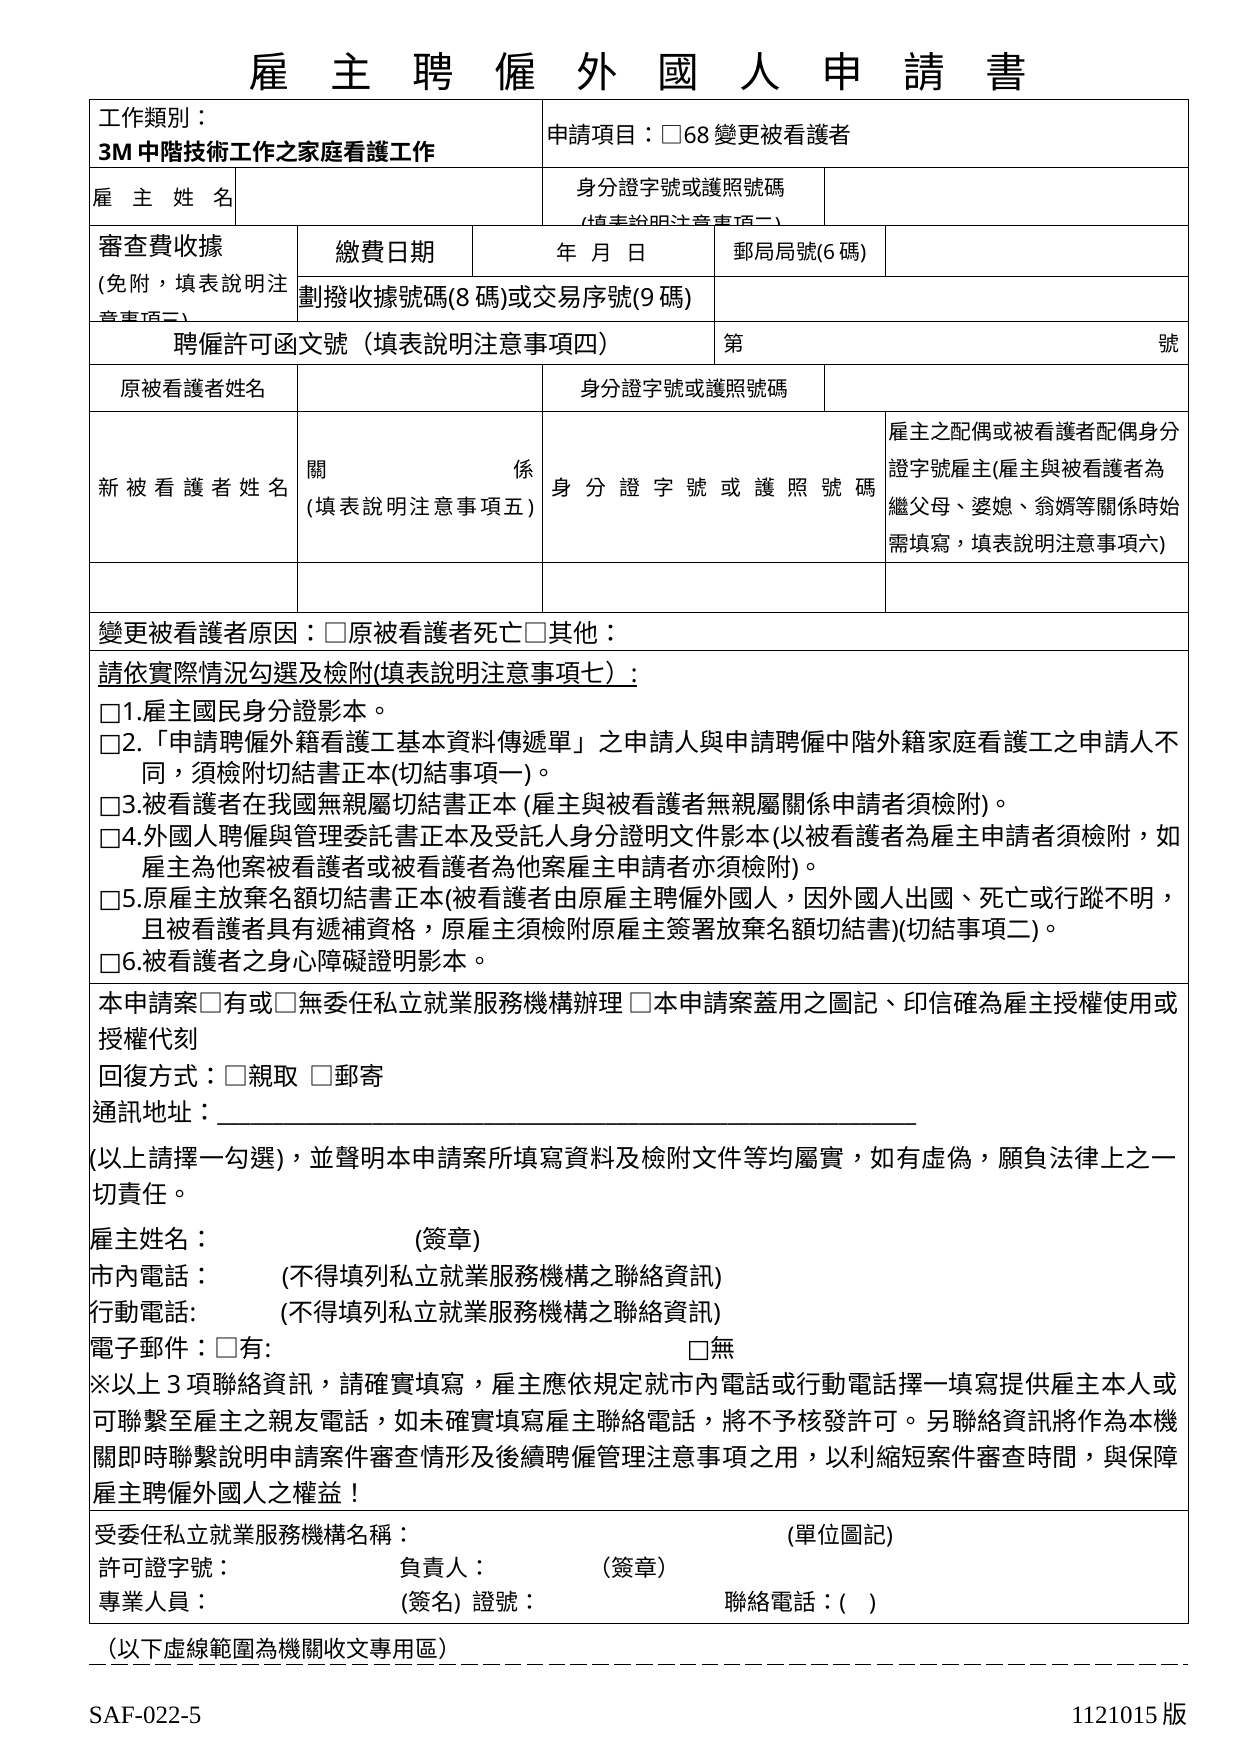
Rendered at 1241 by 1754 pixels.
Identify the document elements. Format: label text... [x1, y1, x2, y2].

table_cell 雇主之配偶或被看護者配偶身分證字號雇主(雇主與被看護者為繼父母、婆媳、翁婿等關係時始需填寫，填表說明注意事項六) [886, 412, 1188, 562]
table_cell 郵局局號(6碼) [715, 226, 885, 276]
table_cell 變更被看護者原因：□原被看護者死亡□其他： [90, 613, 1188, 650]
table_cell [543, 563, 885, 612]
table_cell 第號 [715, 322, 1188, 364]
table_cell 劃撥收據號碼(8碼)或交易序號(9碼) [298, 277, 714, 321]
table_cell 審查費收據 (免附，填表說明注意事項三) [90, 226, 297, 321]
table_cell 身分證字號或護照號碼 [543, 412, 885, 562]
table_cell 身分證字號或護照號碼 [543, 365, 824, 411]
table_cell 雇主姓名 [90, 168, 235, 225]
table_cell [825, 168, 1188, 225]
table_cell 聘僱許可函文號（填表說明注意事項四） [90, 322, 714, 364]
table_cell 身分證字號或護照號碼 (填表說明注意事項二) [543, 168, 824, 225]
table_cell （以下虛線範圍為機關收文專用區） [89, 1624, 1188, 1664]
table_cell 原被看護者姓名 [90, 365, 297, 411]
table_cell [236, 168, 542, 225]
table_cell [825, 365, 1188, 411]
table_cell 繳費日期 [298, 226, 472, 276]
table_header 工作類別： 3M中階技術工作之家庭看護工作 [90, 100, 542, 167]
table_cell [886, 226, 1188, 276]
table_header 申請項目：□68變更被看護者 [543, 100, 1188, 167]
table_cell 新被看護者姓名 [90, 412, 297, 562]
table_cell [90, 563, 297, 612]
text 雇主聘僱外國人申請書 [248, 39, 1028, 99]
table_cell [298, 365, 542, 411]
table_cell 請依實際情況勾選及檢附(填表說明注意事項七）: □1.雇主國民身分證影本。 □2.「申請聘僱外籍看護工基本資料傳遞單」之申請人與申請聘僱中階外籍家庭看護工之申請人不同，須檢附切結書正本(切結事項一)。 □3.被看護者在我國無親屬切結書正本 (雇主與被看護者無親屬關係申請者須檢附)。 □4.外國人聘僱與管理委託書正本及受託人身分證明文件影本(以被看護者為雇主申請者須檢附，如雇主為他案被看護者或被看護者為他案雇主申請者亦須檢附)。 □5.原雇主放棄名額切結書正本(被看護者由原雇主聘僱外國人，因外國人出國、死亡或行蹤不明，且被看護者具有遞補資格，原雇主須檢附原雇主簽署放棄名額切結書)(切結事項二)。 □6.被看護者之身心障礙證明影本。 [90, 651, 1188, 983]
table_cell [886, 563, 1188, 612]
table_cell 年 月 日 [473, 226, 714, 276]
table_cell [715, 277, 1188, 321]
table_cell 受委任私立就業服務機構名稱： (單位圖記) 許可證字號： 負責人： （簽章） 專業人員： (簽名) 證號： 聯絡電話：( ) [90, 1511, 1188, 1622]
table_cell 本申請案□有或□無委任私立就業服務機構辦理 □本申請案蓋用之圖記、印信確為雇主授權使用或授權代刻 回復方式：□親取 □郵寄 通訊地址：_______________________________________________________________ (以上請擇一勾選)，並聲明本申請案所填寫資料及檢附文件等均屬實，如有虛偽，願負法律上之一切責任。 雇主姓名： (簽章) 市內電話： (不得填列私立就業服務機構之聯絡資訊) 行動電話: (不得填列私立就業服務機構之聯絡資訊) 電子郵件：□有: □無 ※以上3項聯絡資訊，請確實填寫，雇主應依規定就市內電話或行動電話擇一填寫提供雇主本人或可聯繫至雇主之親友電話，如未確實填寫雇主聯絡電話，將不予核發許可。另聯絡資訊將作為本機關即時聯繫說明申請案件審查情形及後續聘僱管理注意事項之用，以利縮短案件審查時間，與保障雇主聘僱外國人之權益！ [90, 984, 1188, 1510]
table_cell [298, 563, 542, 612]
table_cell 關係 (填表說明注意事項五) [298, 412, 542, 562]
